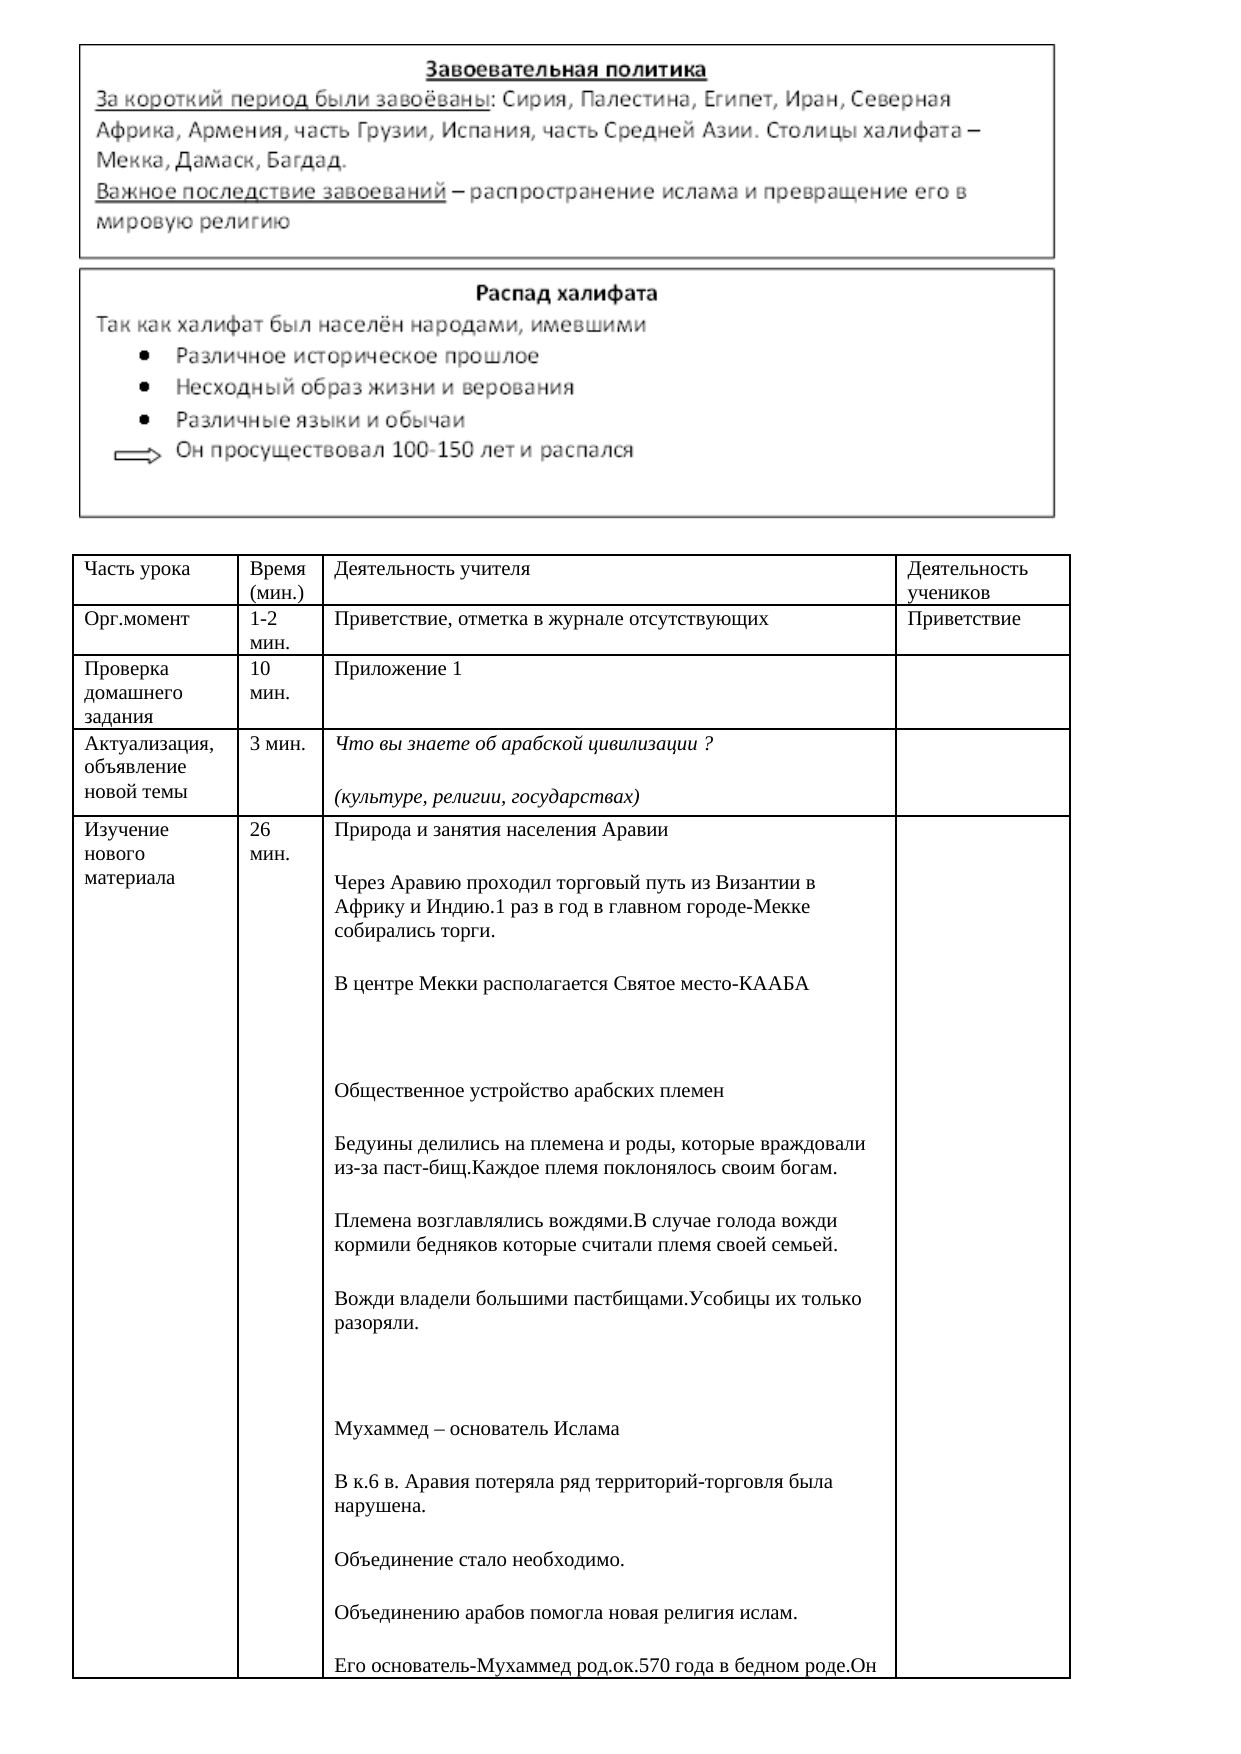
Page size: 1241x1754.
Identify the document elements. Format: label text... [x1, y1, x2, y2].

table_cell Приложение 1 [324, 656, 895, 728]
table_cell Орг.момент [74, 606, 237, 654]
table_cell 1-2 мин. [239, 606, 322, 654]
table_cell Приветствие [897, 606, 1069, 654]
table_header Деятельность учителя [324, 556, 895, 604]
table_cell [324, 817, 895, 1677]
table_cell [897, 656, 1069, 728]
picture [79, 44, 1057, 520]
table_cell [74, 817, 237, 1677]
table_cell 3 мин. [239, 730, 322, 815]
table_cell 10 мин. [239, 656, 322, 728]
table_cell Актуализация, объявление новой темы [74, 730, 237, 815]
table_cell [897, 817, 1069, 1677]
table_cell [897, 730, 1069, 815]
table_cell 26 мин. [239, 817, 322, 1677]
table_cell Что вы знаете об арабской цивилизации ? (культуре, религии, государствах) [324, 730, 895, 815]
table_header Время (мин.) [239, 556, 322, 604]
table_header Деятельность учеников [897, 556, 1069, 604]
table_cell Проверка домашнего задания [74, 656, 237, 728]
table_cell Приветствие, отметка в журнале отсутствующих [324, 606, 895, 654]
table_header Часть урока [74, 556, 237, 604]
